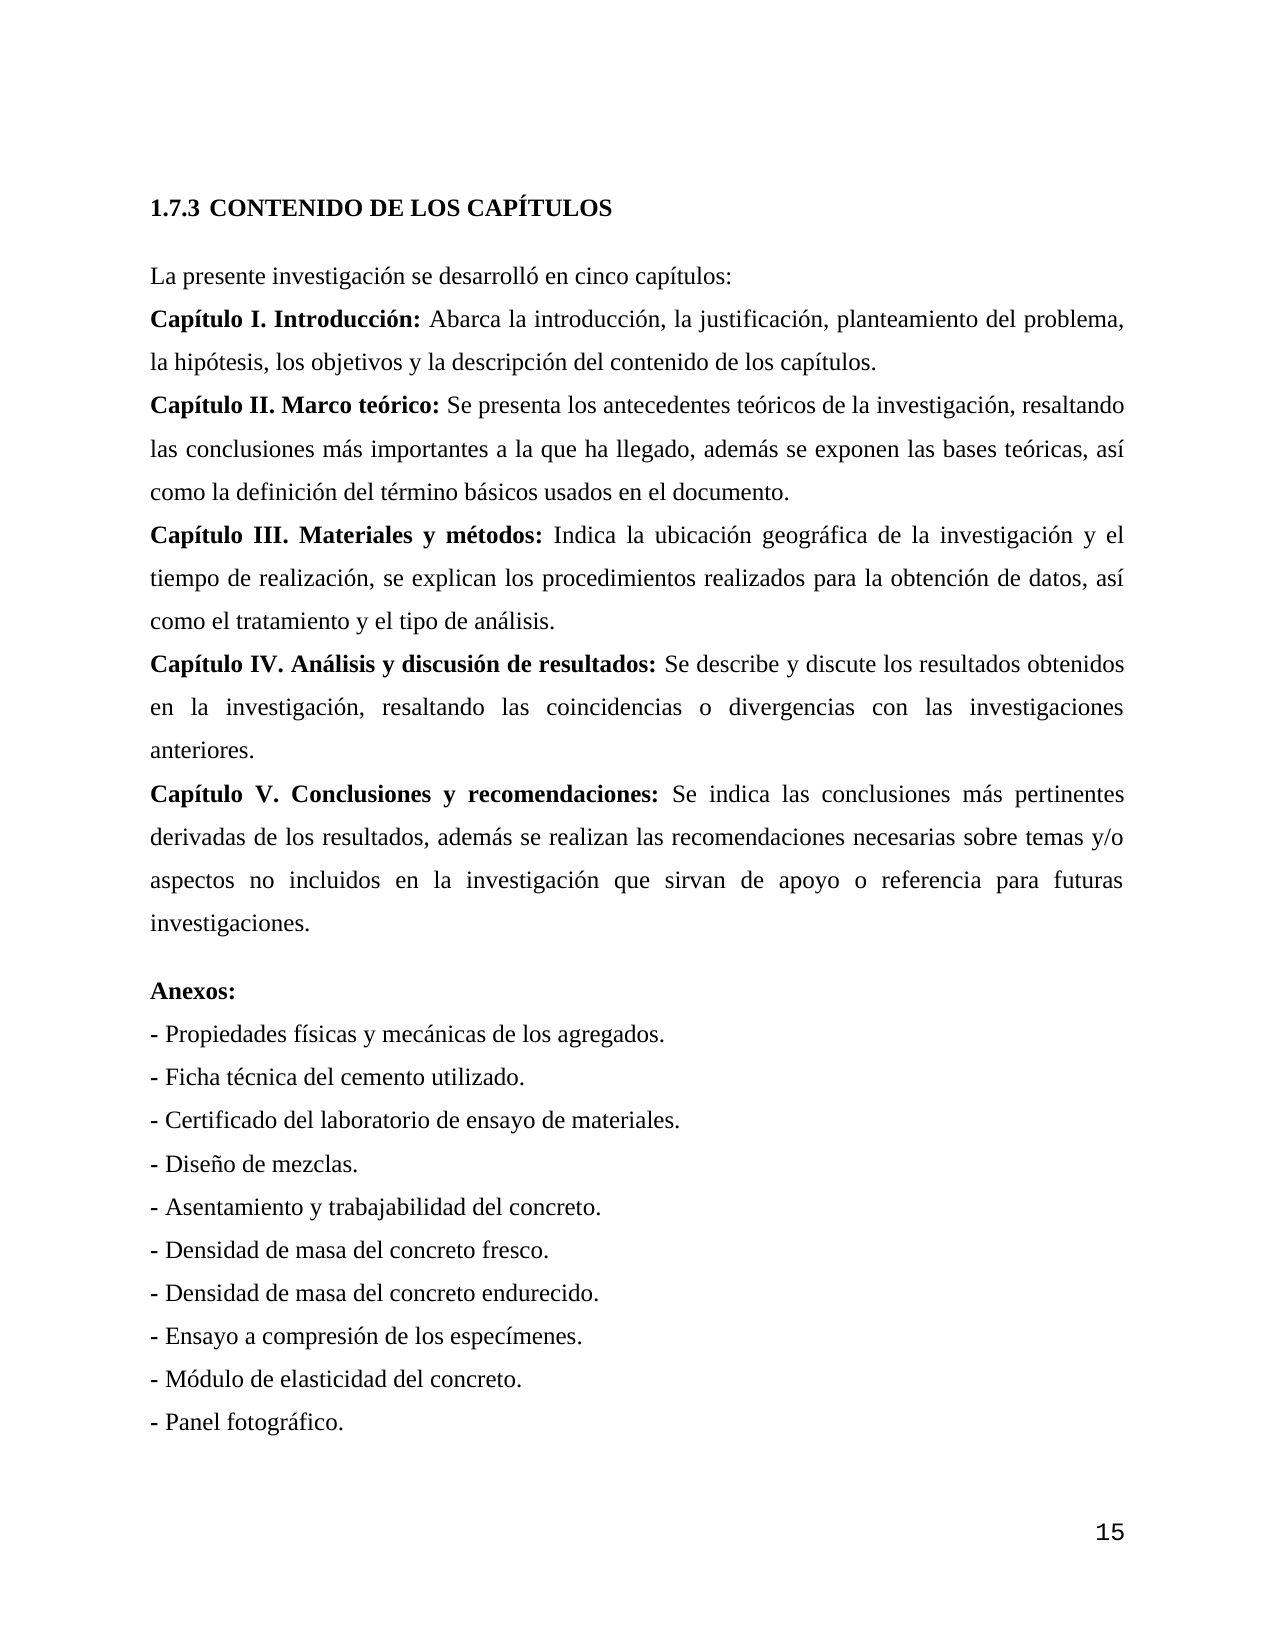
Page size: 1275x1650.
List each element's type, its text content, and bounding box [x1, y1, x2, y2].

list Módulo de elasticidad del concreto. [150, 1364, 1125, 1393]
list Certificado del laboratorio de ensayo de materiales. [150, 1106, 1125, 1134]
text Capítulo III. Materiales y métodos: Indica la ubicación geográfica de la investigación y el tiempo de realización, se explican los procedimientos realizados para la obtención de datos, así como el tratamiento y el tipo de análisis. [150, 520, 1125, 635]
list Diseño de mezclas. [150, 1149, 1125, 1177]
list Propiedades físicas y mecánicas de los agregados. [150, 1019, 1125, 1048]
list Panel fotográfico. [150, 1407, 1125, 1436]
text Anexos: [150, 976, 1125, 1005]
list Ficha técnica del cemento utilizado. [150, 1062, 1125, 1091]
list Asentamiento y trabajabilidad del concreto. [150, 1192, 1125, 1221]
text Capítulo V. Conclusiones y recomendaciones: Se indica las conclusiones más pertinentes derivadas de los resultados, además se realizan las recomendaciones necesarias sobre temas y/o aspectos no incluidos en la investigación que sirvan de apoyo o referencia para futuras investigaciones. [150, 779, 1125, 937]
list Densidad de masa del concreto fresco. [150, 1235, 1125, 1264]
list Densidad de masa del concreto endurecido. [150, 1278, 1125, 1307]
list Ensayo a compresión de los especímenes. [150, 1321, 1125, 1350]
text Capítulo II. Marco teórico: Se presenta los antecedentes teóricos de la investigación, resaltando las conclusiones más importantes a la que ha llegado, además se exponen las bases teóricas, así como la definición del término básicos usados en el documento. [150, 391, 1125, 506]
text Capítulo I. Introducción: Abarca la introducción, la justificación, planteamiento del problema, la hipótesis, los objetivos y la descripción del contenido de los capítulos. [150, 304, 1125, 376]
text Capítulo IV. Análisis y discusión de resultados: Se describe y discute los resultados obtenidos en la investigación, resaltando las coincidencias o divergencias con las investigaciones anteriores. [150, 649, 1125, 764]
list CONTENIDO DE LOS CAPÍTULOS [150, 193, 1125, 222]
text La presente investigación se desarrolló en cinco capítulos: [150, 261, 1125, 290]
